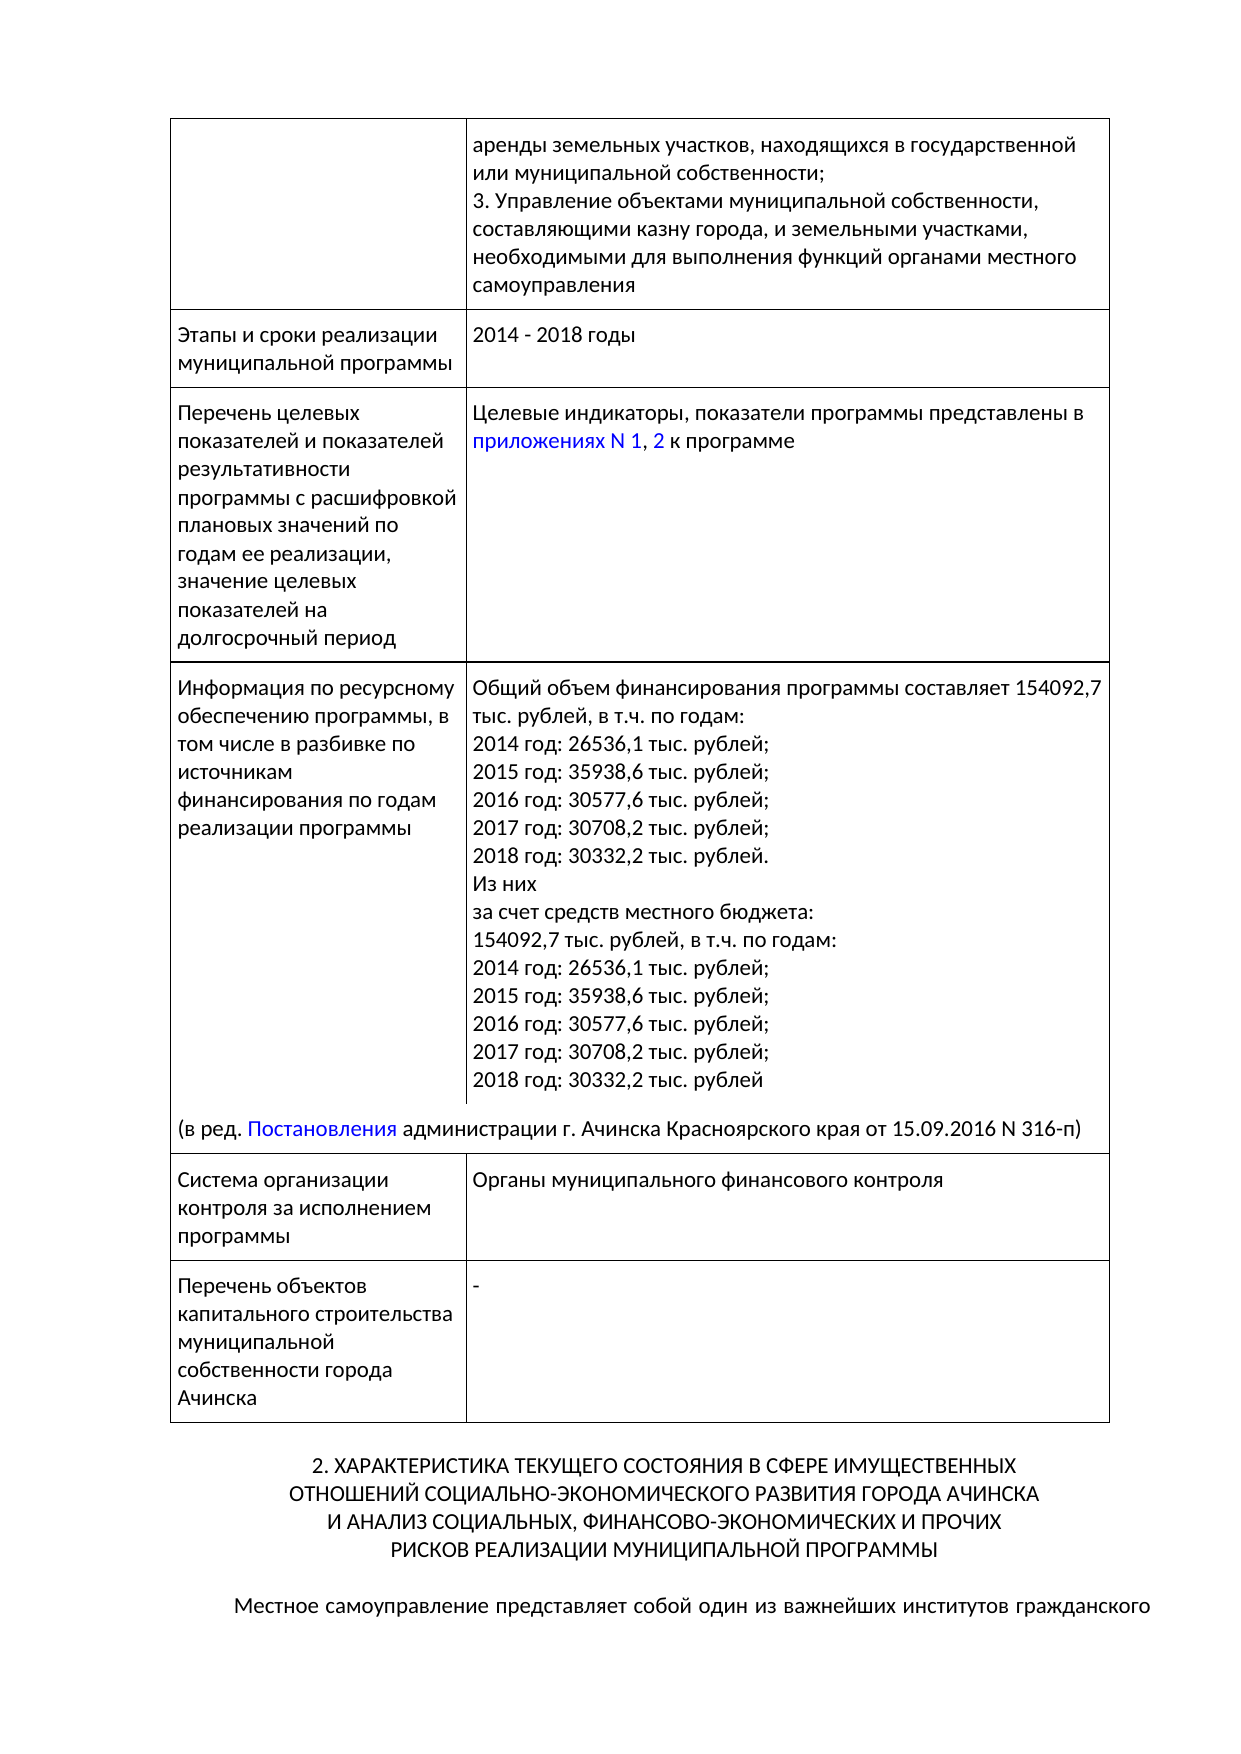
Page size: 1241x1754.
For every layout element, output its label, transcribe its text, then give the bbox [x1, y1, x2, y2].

table_cell (в ред. Постановления администрации г. Ачинска Красноярского края от 15.09.2016 N 316-п) [171, 1104, 1109, 1153]
text 2. ХАРАКТЕРИСТИКА ТЕКУЩЕГО СОСТОЯНИЯ В СФЕРЕ ИМУЩЕСТВЕННЫХ [177, 1451, 1152, 1479]
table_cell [467, 119, 1109, 308]
text РИСКОВ РЕАЛИЗАЦИИ МУНИЦИПАЛЬНОЙ ПРОГРАММЫ [177, 1535, 1152, 1563]
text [177, 1591, 1152, 1619]
table_cell Этапы и сроки реализации муниципальной программы [171, 310, 466, 387]
table_cell Перечень целевых показателей и показателей результативности программы с расшифровкой плановых значений по годам ее реализации, значение целевых показателей на долгосрочный период [171, 388, 466, 661]
table_cell Информация по ресурсному обеспечению программы, в том числе в разбивке по источникам финансирования по годам реализации программы [171, 663, 466, 1104]
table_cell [171, 119, 466, 308]
table_cell Целевые индикаторы, показатели программы представлены в приложениях N 1, 2 к программе [467, 388, 1109, 661]
table_cell - [467, 1261, 1109, 1422]
table_cell Органы муниципального финансового контроля [467, 1154, 1109, 1259]
text И АНАЛИЗ СОЦИАЛЬНЫХ, ФИНАНСОВО-ЭКОНОМИЧЕСКИХ И ПРОЧИХ [177, 1507, 1152, 1535]
table_cell Система организации контроля за исполнением программы [171, 1154, 466, 1259]
table_cell 2014 - 2018 годы [467, 310, 1109, 387]
table_cell Общий объем финансирования программы составляет 154092,7 тыс. рублей, в т.ч. по годам: 2014 год: 26536,1 тыс. рублей; 2015 год: 35938,6 тыс. рублей; 2016 год: 30577,6 тыс. рублей; 2017 год: 30708,2 тыс. рублей; 2018 год: 30332,2 тыс. рублей. Из них за счет средств местного бюджета: 154092,7 тыс. рублей, в т.ч. по годам: 2014 год: 26536,1 тыс. рублей; 2015 год: 35938,6 тыс. рублей; 2016 год: 30577,6 тыс. рублей; 2017 год: 30708,2 тыс. рублей; 2018 год: 30332,2 тыс. рублей [467, 663, 1109, 1104]
table_cell Перечень объектов капитального строительства муниципальной собственности города Ачинска [171, 1261, 466, 1422]
text ОТНОШЕНИЙ СОЦИАЛЬНО-ЭКОНОМИЧЕСКОГО РАЗВИТИЯ ГОРОДА АЧИНСКА [177, 1479, 1152, 1507]
